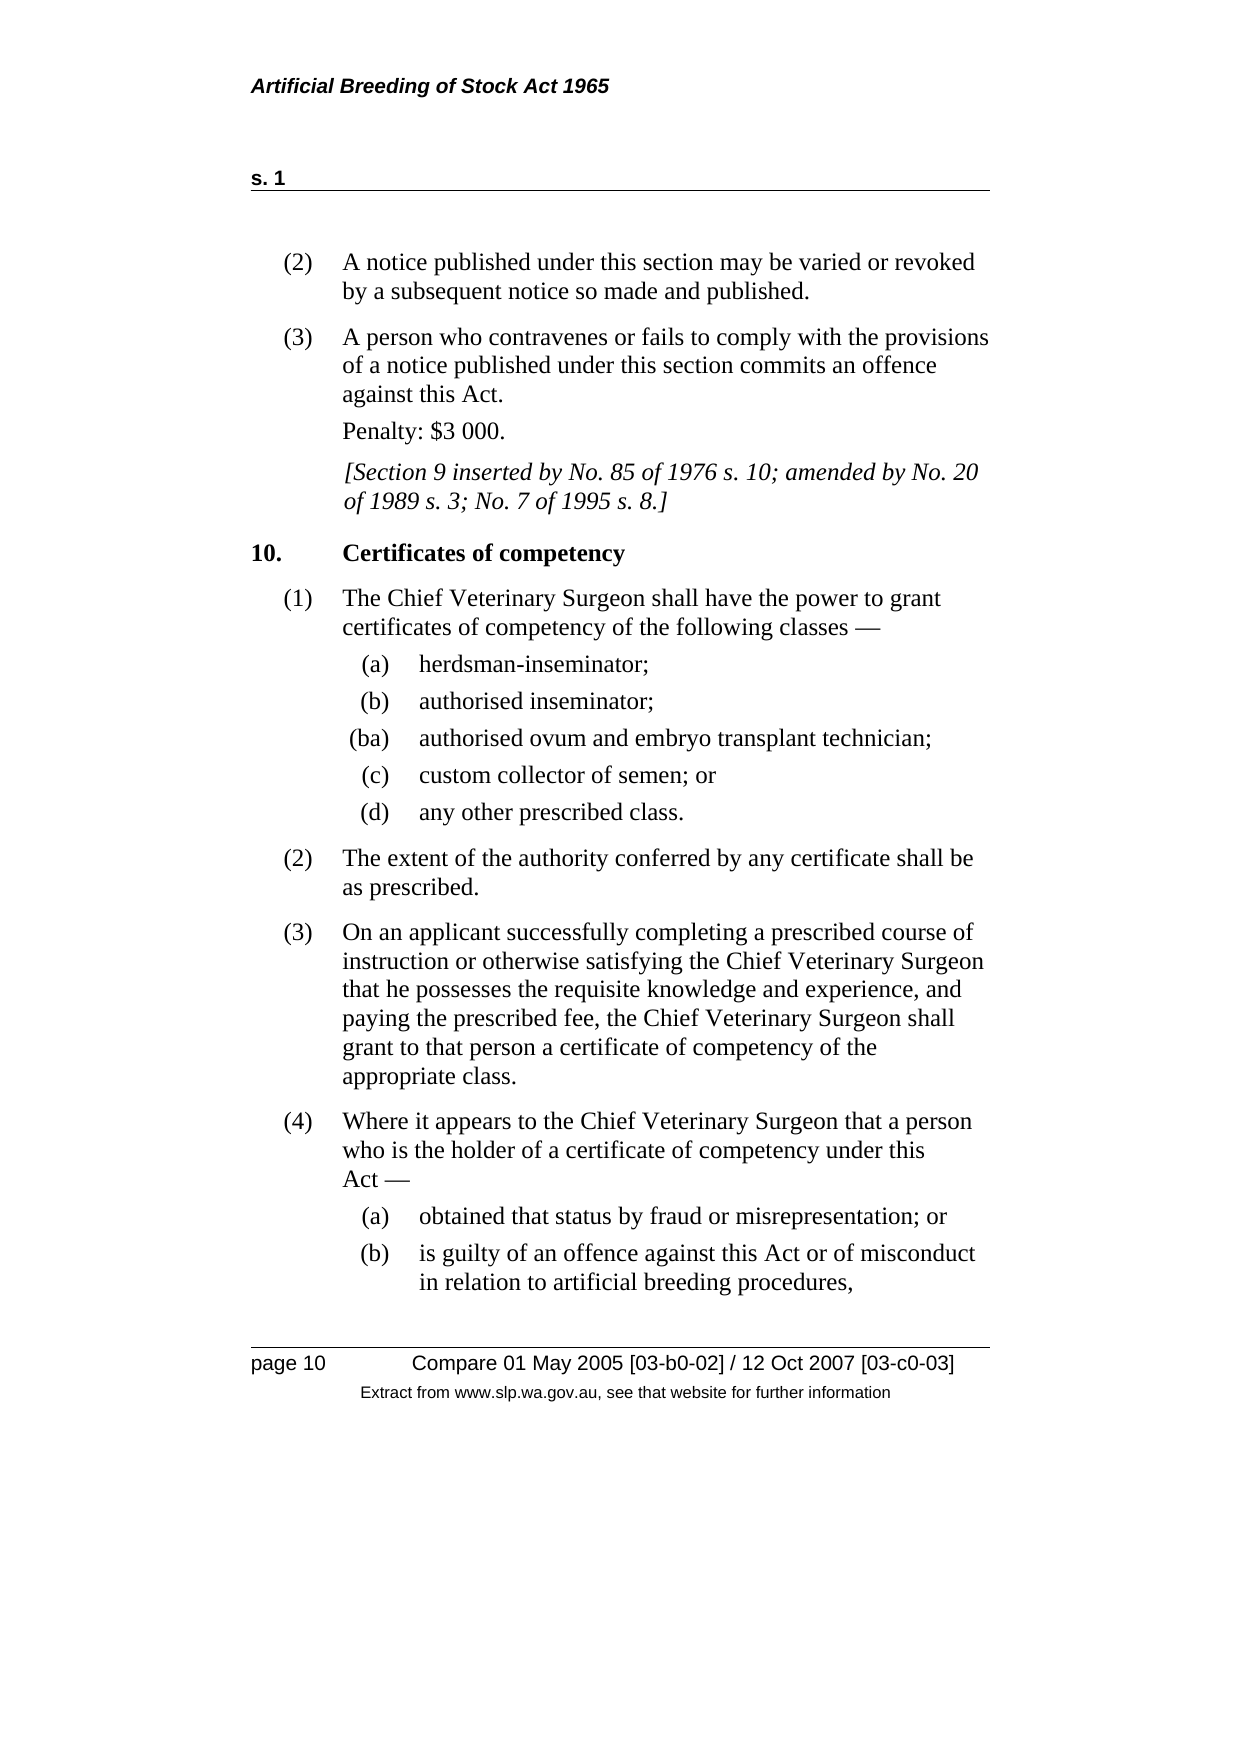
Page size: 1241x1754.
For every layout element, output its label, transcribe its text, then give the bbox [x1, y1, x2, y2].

text (c) custom collector of semen; or [251, 760, 990, 789]
text (a) obtained that status by fraud or misrepresentation; or [251, 1201, 990, 1229]
text Penalty: $3 000. [251, 416, 990, 445]
text (1) The Chief Veterinary Surgeon shall have the power to grant certificates of competency of the following classes — [251, 583, 990, 641]
text (b) authorised inseminator; [251, 686, 990, 715]
text (d) any other prescribed class. [251, 797, 990, 826]
text (a) herdsman-inseminator; [251, 649, 990, 678]
text (2) A notice published under this section may be varied or revoked by a subsequent notice so made and published. [251, 247, 990, 305]
text (3) On an applicant successfully completing a prescribed course of instruction or otherwise satisfying the Chief Veterinary Surgeon that he possesses the requisite knowledge and experience, and paying the prescribed fee, the Chief Veterinary Surgeon shall grant to that person a certificate of competency of the appropriate class. [251, 917, 990, 1089]
text [Section 9 inserted by No. 85 of 1976 s. 10; amended by No. 20 of 1989 s. 3; No. 7 of 1995 s. 8.] [251, 457, 990, 515]
subtitle 10. Certificates of competency [251, 538, 990, 567]
text (b) is guilty of an offence against this Act or of misconduct in relation to artificial breeding procedures, [251, 1238, 990, 1295]
text (4) Where it appears to the Chief Veterinary Surgeon that a person who is the holder of a certificate of competency under this Act — [251, 1106, 990, 1192]
text (ba) authorised ovum and embryo transplant technician; [251, 723, 990, 752]
text (2) The extent of the authority conferred by any certificate shall be as prescribed. [251, 843, 990, 900]
text (3) A person who contravenes or fails to comply with the provisions of a notice published under this section commits an offence against this Act. [251, 322, 990, 408]
